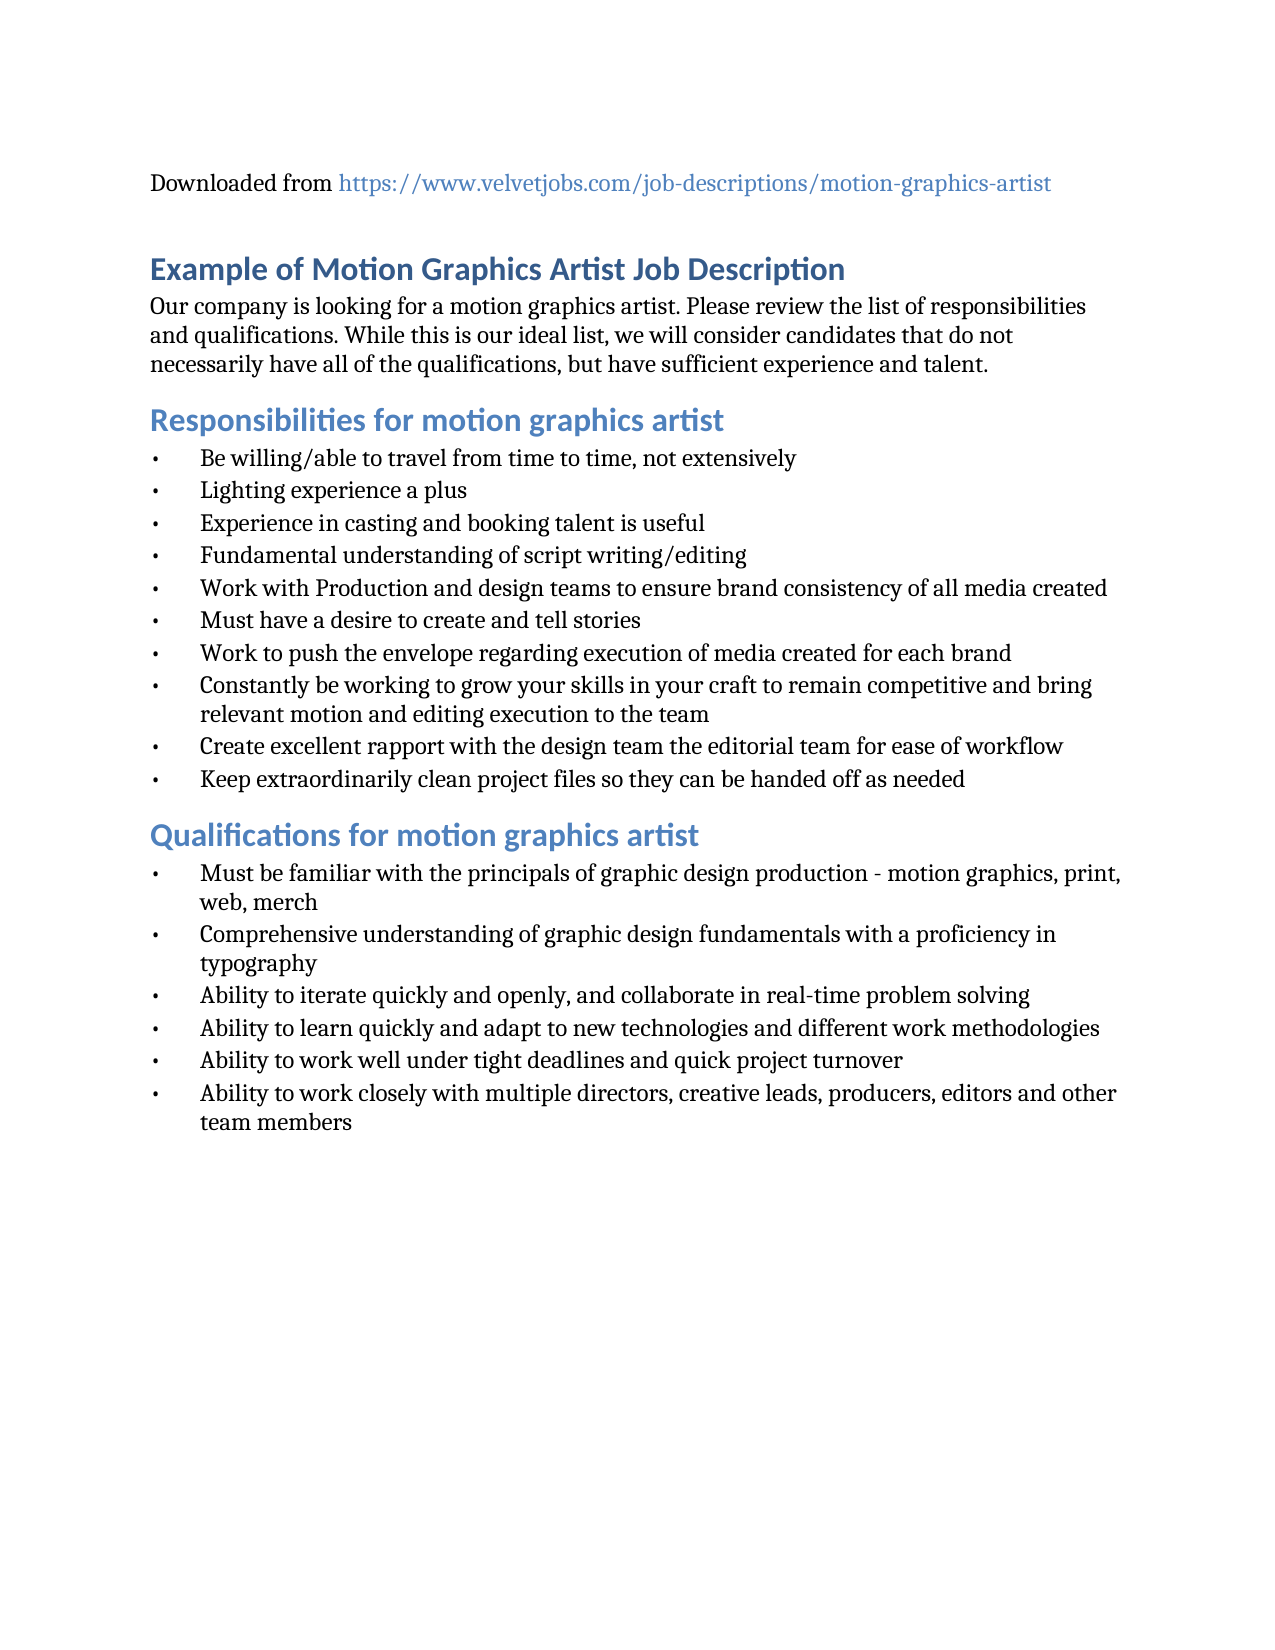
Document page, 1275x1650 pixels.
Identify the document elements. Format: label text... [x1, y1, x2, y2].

list Fundamental understanding of script writing/editing [150, 541, 1125, 570]
subtitle Responsibilities for motion graphics artist [150, 399, 1125, 440]
list Comprehensive understanding of graphic design fundamentals with a proficiency in typography [150, 920, 1125, 978]
list Keep extraordinarily clean project files so they can be handed off as needed [150, 765, 1125, 793]
list Work to push the envelope regarding execution of media created for each brand [150, 638, 1125, 667]
list Ability to work closely with multiple directors, creative leads, producers, editors and other team members [150, 1079, 1125, 1136]
list Ability to learn quickly and adapt to new technologies and different work methodologies [150, 1014, 1125, 1043]
list Ability to iterate quickly and openly, and collaborate in real-time problem solving [150, 981, 1125, 1010]
list Be willing/able to travel from time to time, not extensively [150, 443, 1125, 472]
list Lighting experience a plus [150, 476, 1125, 505]
text Our company is looking for a motion graphics artist. Please review the list of responsibilities and qualifications. While this is our ideal list, we will consider candidates that do not necessarily have all of the qualifications, but have sufficient experience and talent. [150, 292, 1125, 378]
subtitle Example of Motion Graphics Artist Job Description [150, 247, 1125, 288]
list Must be familiar with the principals of graphic design production - motion graphics, print, web, merch [150, 859, 1125, 916]
text Downloaded from https://www.velvetjobs.com/job-descriptions/motion-graphics-artist [150, 169, 1125, 197]
subtitle Qualifications for motion graphics artist [150, 814, 1125, 855]
list Work with Production and design teams to ensure brand consistency of all media created [150, 573, 1125, 602]
list Must have a desire to create and tell stories [150, 606, 1125, 635]
list Constantly be working to grow your skills in your craft to remain competitive and bring relevant motion and editing execution to the team [150, 671, 1125, 728]
list Ability to work well under tight deadlines and quick project turnover [150, 1046, 1125, 1075]
list Experience in casting and booking talent is useful [150, 508, 1125, 537]
list Create excellent rapport with the design team the editorial team for ease of workflow [150, 732, 1125, 761]
